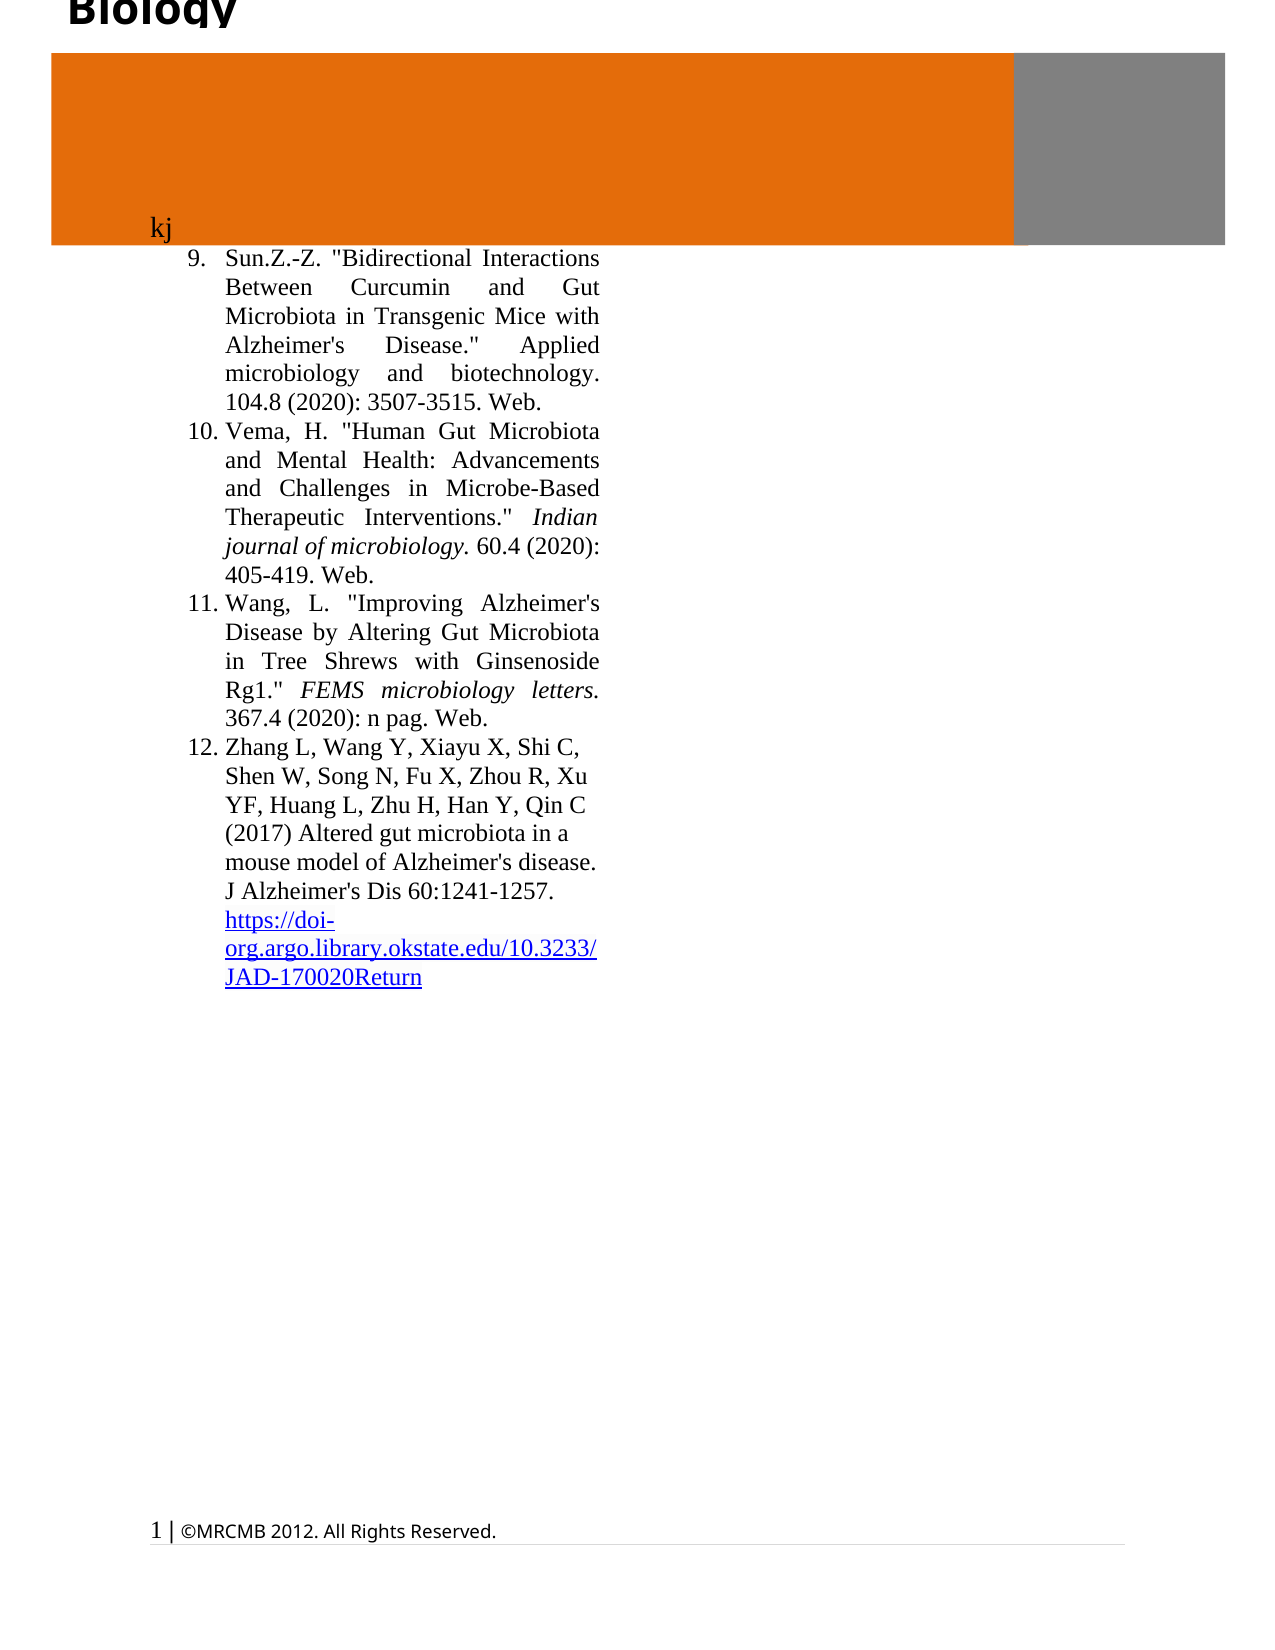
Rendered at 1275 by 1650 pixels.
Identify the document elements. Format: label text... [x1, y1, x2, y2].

list Sun.Z.-Z. "Bidirectional Interactions Between Curcumin and Gut Microbiota in Transgenic Mice with Alzheimer's Disease." Applied microbiology and biotechnology. 104.8 (2020): 3507-3515. Web. [187, 243, 600, 416]
list Zhang L, Wang Y, Xiayu X, Shi C, Shen W, Song N, Fu X, Zhou R, Xu YF, Huang L, Zhu H, Han Y, Qin C (2017) Altered gut microbiota in a mouse model of Alzheimer's disease. J Alzheimer's Dis 60:1241-1257. https://doi-org.argo.library.okstate.edu/10.3233/JAD-170020Return [187, 732, 600, 991]
list Wang, L. "Improving Alzheimer's Disease by Altering Gut Microbiota in Tree Shrews with Ginsenoside Rg1." FEMS microbiology letters. 367.4 (2020): n pag. Web. [187, 588, 600, 732]
list Vema, H. "Human Gut Microbiota and Mental Health: Advancements and Challenges in Microbe-Based Therapeutic Interventions." Indian journal of microbiology. 60.4 (2020): 405-419. Web. [187, 416, 600, 588]
